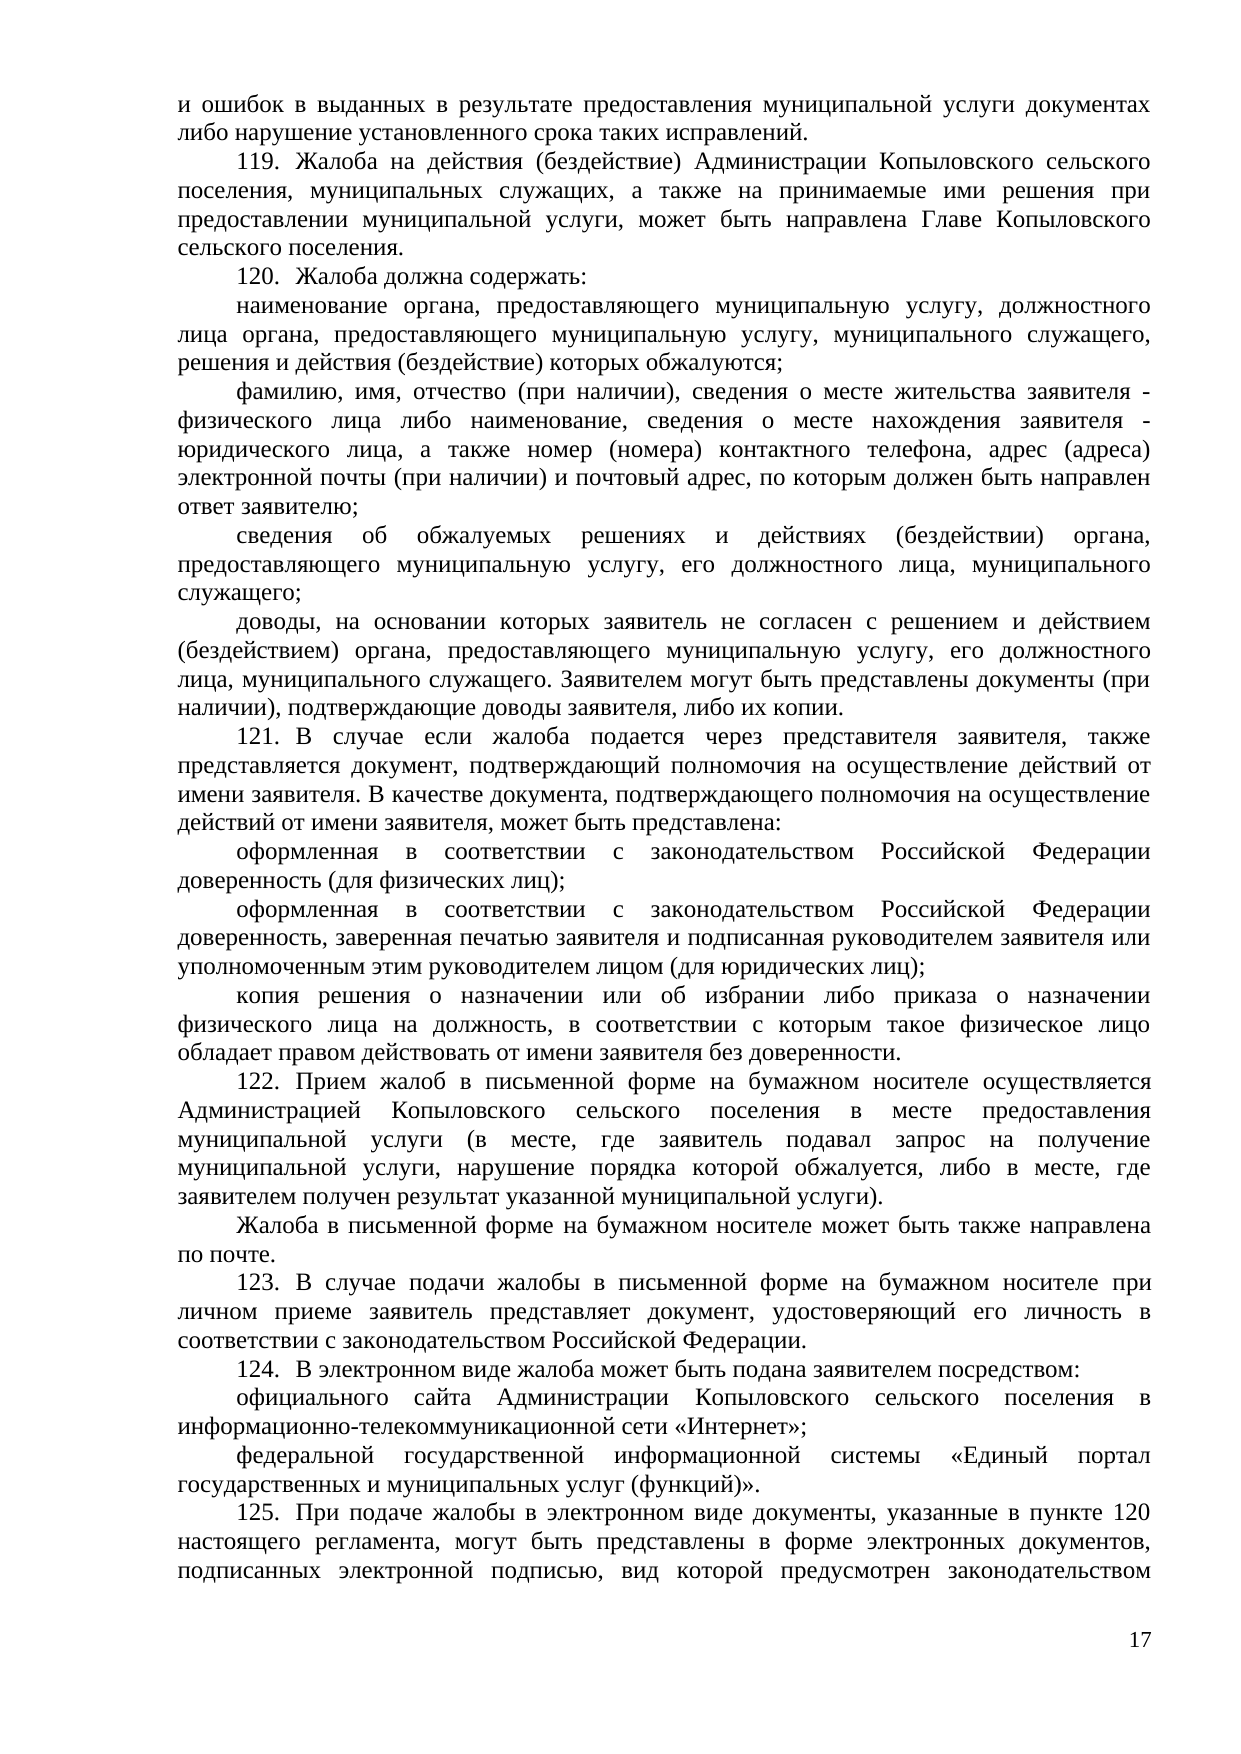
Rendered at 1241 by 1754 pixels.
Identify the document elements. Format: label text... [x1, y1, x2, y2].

list В случае если жалоба подается через представителя заявителя, также представляется документ, подтверждающий полномочия на осуществление действий от имени заявителя. В качестве документа, подтверждающего полномочия на осуществление действий от имени заявителя, может быть представлена: [177, 721, 1152, 836]
list Жалоба на действия (бездействие) Администрации Копыловского сельского поселения, муниципальных служащих, а также на принимаемые ими решения при предоставлении муниципальной услуги, может быть направлена Главе Копыловского сельского поселения. [177, 146, 1152, 261]
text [177, 89, 1152, 146]
text официального сайта Администрации Копыловского сельского поселения в информационно-телекоммуникационной сети «Интернет»; [177, 1382, 1152, 1440]
text копия решения о назначении или об избрании либо приказа о назначении физического лица на должность, в соответствии с которым такое физическое лицо обладает правом действовать от имени заявителя без доверенности. [177, 980, 1152, 1066]
text фамилию, имя, отчество (при наличии), сведения о месте жительства заявителя - физического лица либо наименование, сведения о месте нахождения заявителя - юридического лица, а также номер (номера) контактного телефона, адрес (адреса) электронной почты (при наличии) и почтовый адрес, по которым должен быть направлен ответ заявителю; [177, 376, 1152, 520]
list Жалоба должна содержать: [177, 261, 1152, 290]
text оформленная в соответствии с законодательством Российской Федерации доверенность, заверенная печатью заявителя и подписанная руководителем заявителя или уполномоченным этим руководителем лицом (для юридических лиц); [177, 894, 1152, 980]
text федеральной государственной информационной системы «Единый портал государственных и муниципальных услуг (функций)». [177, 1440, 1152, 1497]
text наименование органа, предоставляющего муниципальную услугу, должностного лица органа, предоставляющего муниципальную услугу, муниципального служащего, решения и действия (бездействие) которых обжалуются; [177, 290, 1152, 376]
text доводы, на основании которых заявитель не согласен с решением и действием (бездействием) органа, предоставляющего муниципальную услугу, его должностного лица, муниципального служащего. Заявителем могут быть представлены документы (при наличии), подтверждающие доводы заявителя, либо их копии. [177, 606, 1152, 721]
list В случае подачи жалобы в письменной форме на бумажном носителе при личном приеме заявитель представляет документ, удостоверяющий его личность в соответствии с законодательством Российской Федерации. [177, 1267, 1152, 1354]
list В электронном виде жалоба может быть подана заявителем посредством: [177, 1354, 1152, 1382]
text сведения об обжалуемых решениях и действиях (бездействии) органа, предоставляющего муниципальную услугу, его должностного лица, муниципального служащего; [177, 520, 1152, 606]
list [177, 1497, 1152, 1584]
text оформленная в соответствии с законодательством Российской Федерации доверенность (для физических лиц); [177, 836, 1152, 894]
list Прием жалоб в письменной форме на бумажном носителе осуществляется Администрацией Копыловского сельского поселения в месте предоставления муниципальной услуги (в месте, где заявитель подавал запрос на получение муниципальной услуги, нарушение порядка которой обжалуется, либо в месте, где заявителем получен результат указанной муниципальной услуги). [177, 1066, 1152, 1210]
text Жалоба в письменной форме на бумажном носителе может быть также направлена по почте. [177, 1210, 1152, 1267]
